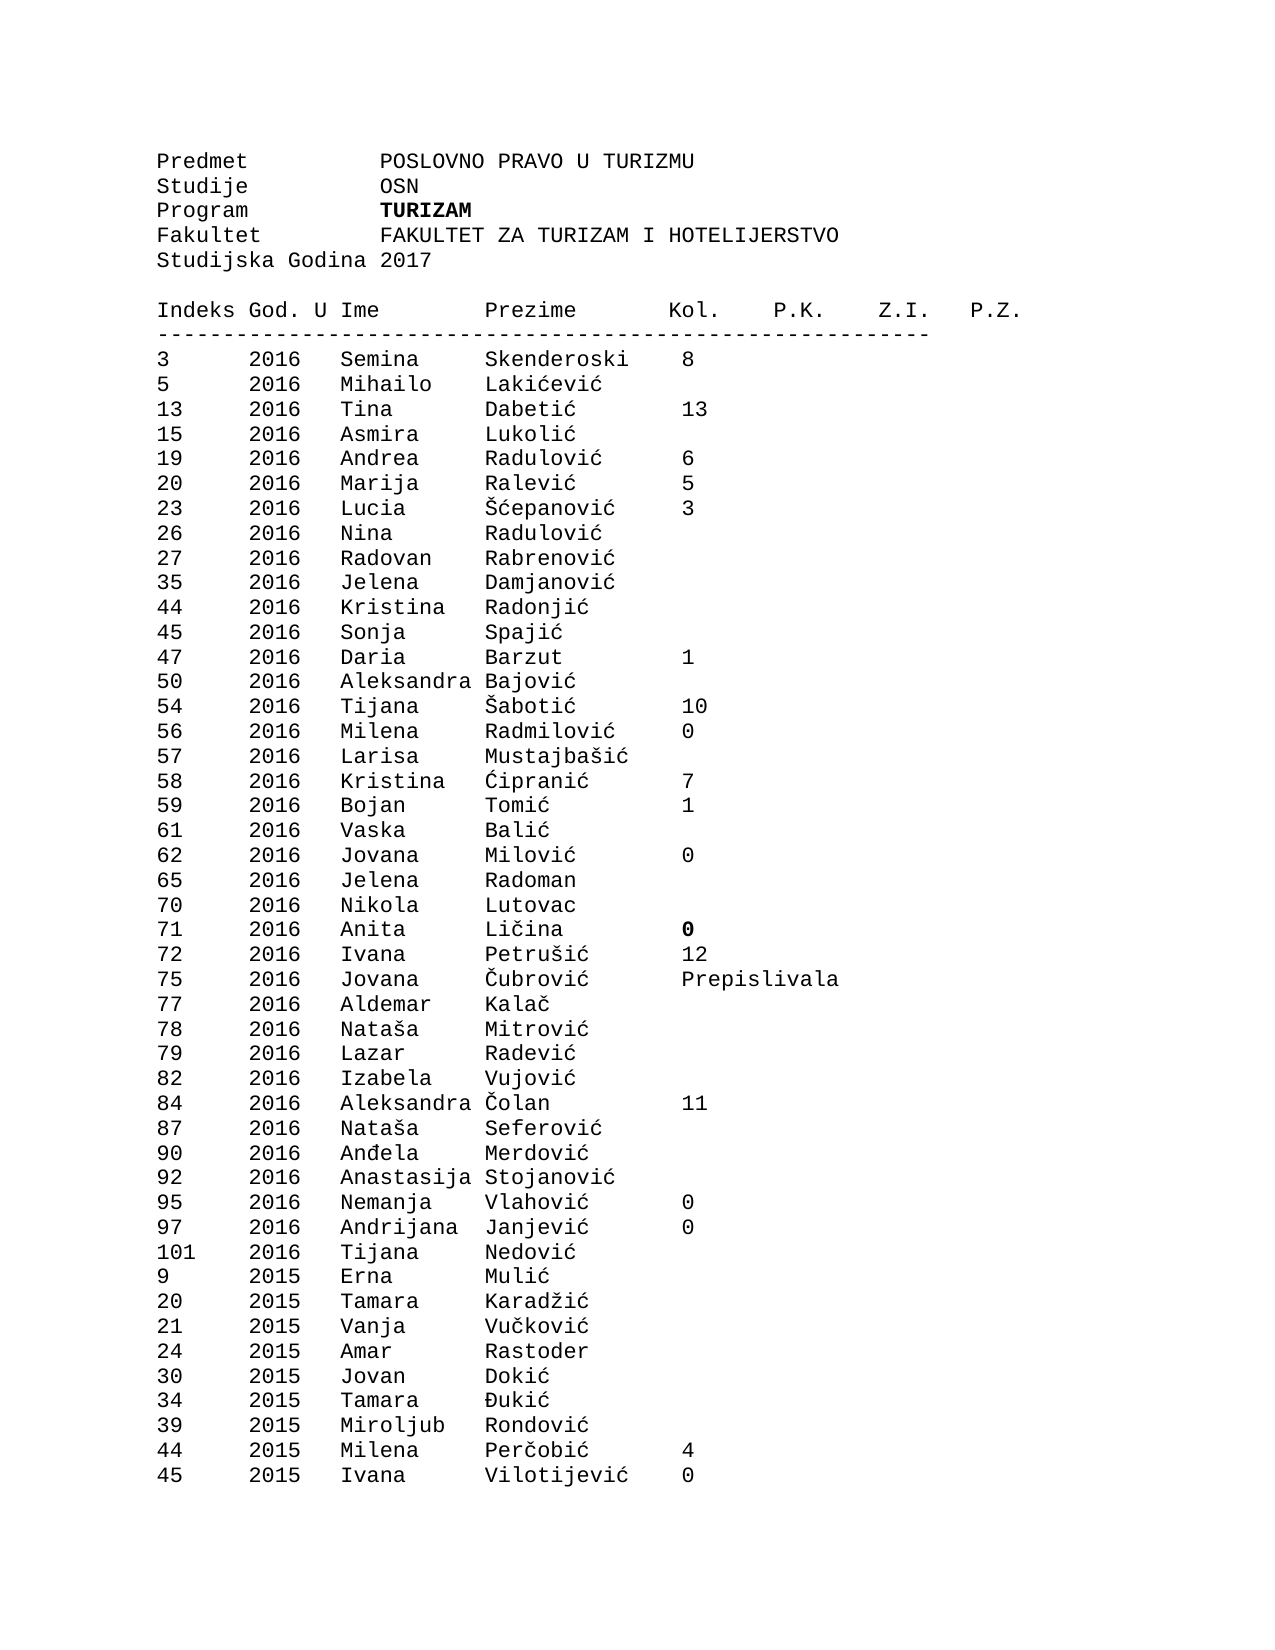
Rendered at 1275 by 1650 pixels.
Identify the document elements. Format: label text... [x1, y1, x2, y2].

text 101 2016 Tijana Nedović [156, 1241, 1118, 1266]
text 59 2016 Bojan Tomić 1 [156, 794, 1118, 819]
text 92 2016 Anastasija Stojanović [156, 1166, 1118, 1191]
text 45 2016 Sonja Spajić [156, 621, 1118, 646]
text 90 2016 Anđela Merdović [156, 1142, 1118, 1166]
text 20 2015 Tamara Karadžić [156, 1290, 1118, 1315]
text 57 2016 Larisa Mustajbašić [156, 745, 1118, 770]
text 61 2016 Vaska Balić [156, 819, 1118, 844]
text 84 2016 Aleksandra Čolan 11 [156, 1092, 1118, 1117]
text 87 2016 Nataša Seferović [156, 1117, 1118, 1142]
text 30 2015 Jovan Dokić [156, 1365, 1118, 1389]
text 47 2016 Daria Barzut 1 [156, 646, 1118, 671]
text 78 2016 Nataša Mitrović [156, 1018, 1118, 1042]
text 77 2016 Aldemar Kalač [156, 993, 1118, 1018]
text 50 2016 Aleksandra Bajović [156, 671, 1118, 695]
text 72 2016 Ivana Petrušić 12 [156, 943, 1118, 968]
text 54 2016 Tijana Šabotić 10 [156, 695, 1118, 720]
text 26 2016 Nina Radulović [156, 522, 1118, 547]
text ----------------------------------------------------------- [156, 323, 1118, 348]
text 95 2016 Nemanja Vlahović 0 [156, 1191, 1118, 1216]
text 82 2016 Izabela Vujović [156, 1067, 1118, 1092]
text 62 2016 Jovana Milović 0 [156, 844, 1118, 869]
text 75 2016 Jovana Čubrović Prepislivala [156, 968, 1118, 993]
text 3 2016 Semina Skenderoski 8 [156, 348, 1118, 373]
text 71 2016 Anita Ličina 0 [156, 918, 1118, 943]
text 27 2016 Radovan Rabrenović [156, 547, 1118, 571]
text 15 2016 Asmira Lukolić [156, 423, 1118, 447]
text 13 2016 Tina Dabetić 13 [156, 398, 1118, 423]
text 39 2015 Miroljub Rondović [156, 1414, 1118, 1439]
text 44 2016 Kristina Radonjić [156, 596, 1118, 621]
text 34 2015 Tamara Đukić [156, 1389, 1118, 1414]
text 9 2015 Erna Mulić [156, 1266, 1118, 1290]
text Predmet POSLOVNO PRAVO U TURIZMU [156, 150, 1118, 175]
text Indeks God. U Ime Prezime Kol. P.K. Z.I. P.Z. [156, 299, 1118, 323]
text 70 2016 Nikola Lutovac [156, 894, 1118, 918]
text Studije OSN [156, 175, 1118, 199]
text 19 2016 Andrea Radulović 6 [156, 447, 1118, 472]
text 58 2016 Kristina Ćipranić 7 [156, 770, 1118, 794]
text 35 2016 Jelena Damjanović [156, 571, 1118, 596]
text 45 2015 Ivana Vilotijević 0 [156, 1464, 1118, 1489]
text Program TURIZAM [156, 199, 1118, 224]
text 56 2016 Milena Radmilović 0 [156, 720, 1118, 745]
text 44 2015 Milena Perčobić 4 [156, 1439, 1118, 1464]
text 79 2016 Lazar Radević [156, 1042, 1118, 1067]
text 65 2016 Jelena Radoman [156, 869, 1118, 894]
text 20 2016 Marija Ralević 5 [156, 472, 1118, 497]
text 23 2016 Lucia Šćepanović 3 [156, 497, 1118, 522]
text 97 2016 Andrijana Janjević 0 [156, 1216, 1118, 1241]
text Fakultet FAKULTET ZA TURIZAM I HOTELIJERSTVO [156, 224, 1118, 249]
text 21 2015 Vanja Vučković [156, 1315, 1118, 1340]
text Studijska Godina 2017 [156, 249, 1118, 274]
text 5 2016 Mihailo Lakićević [156, 373, 1118, 398]
text 24 2015 Amar Rastoder [156, 1340, 1118, 1365]
